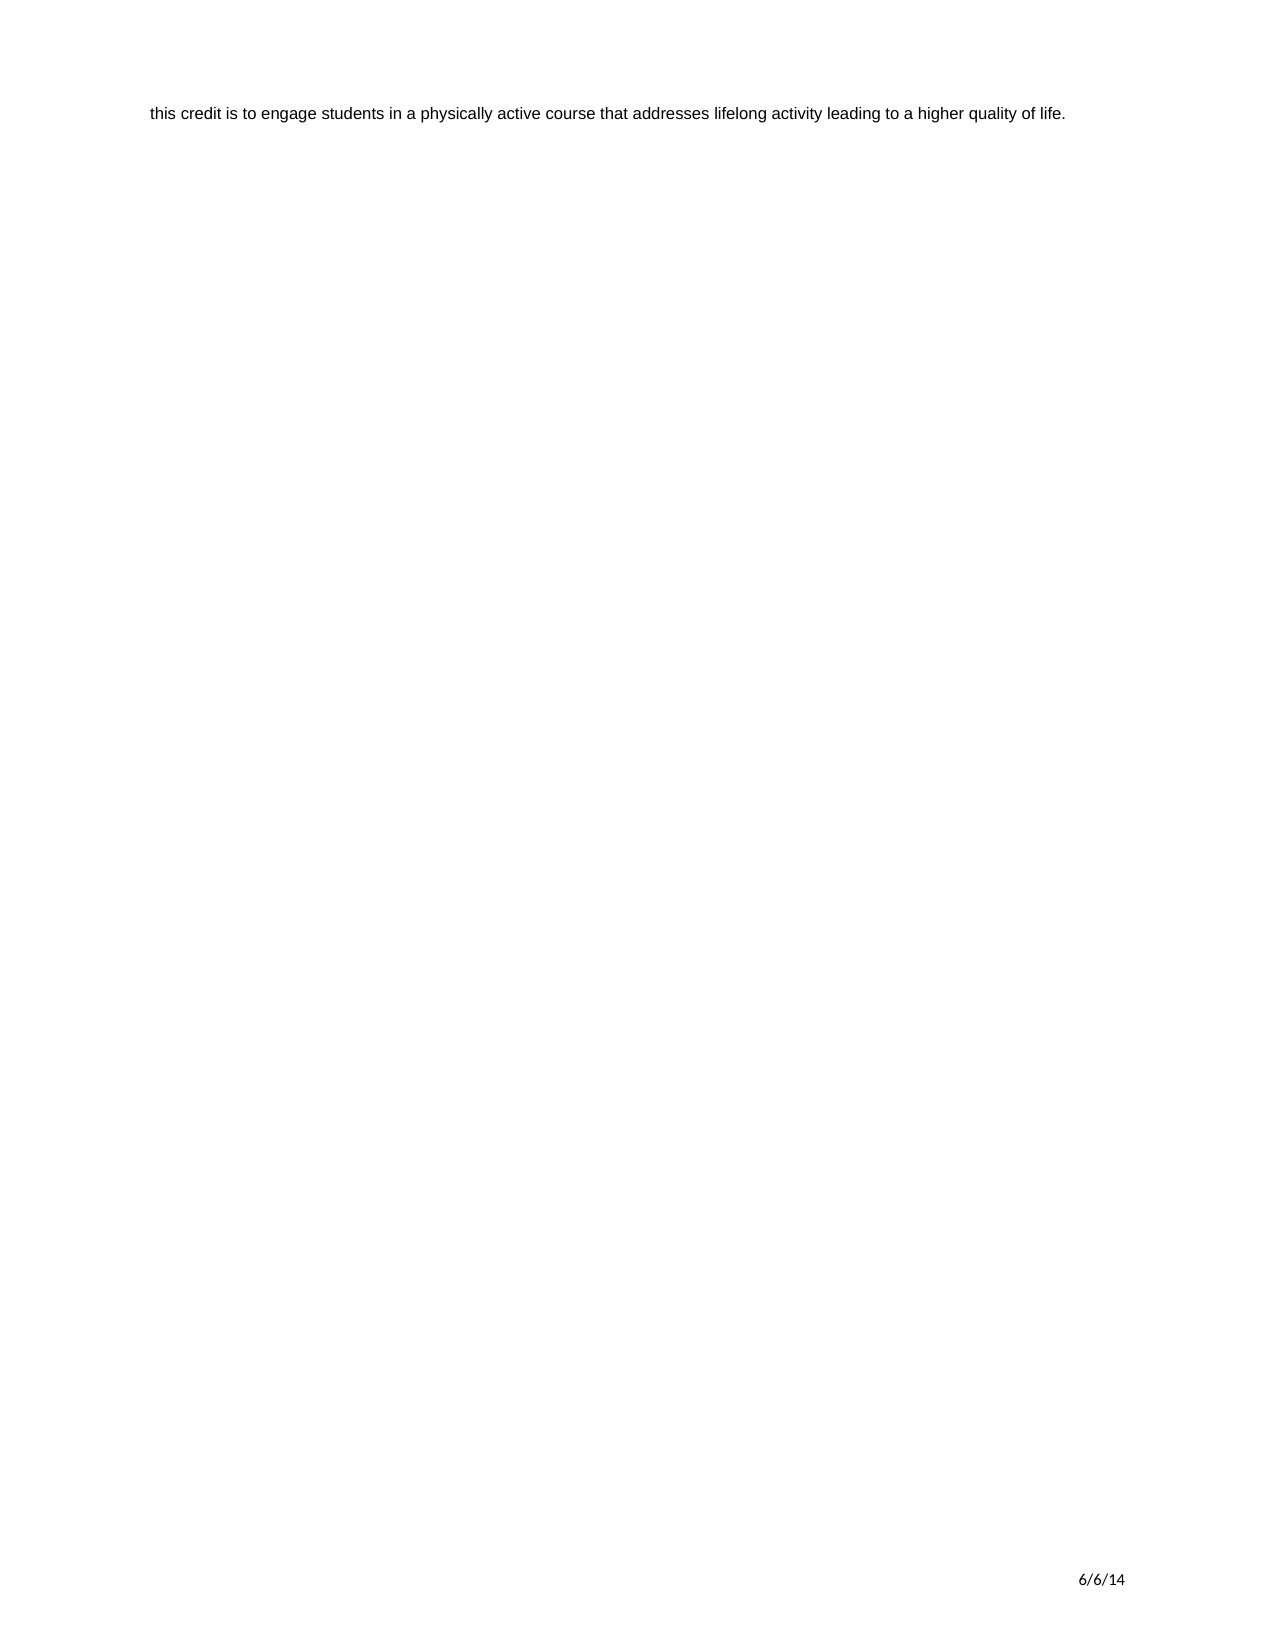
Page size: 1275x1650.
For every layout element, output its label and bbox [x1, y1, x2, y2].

text [150, 104, 1125, 123]
